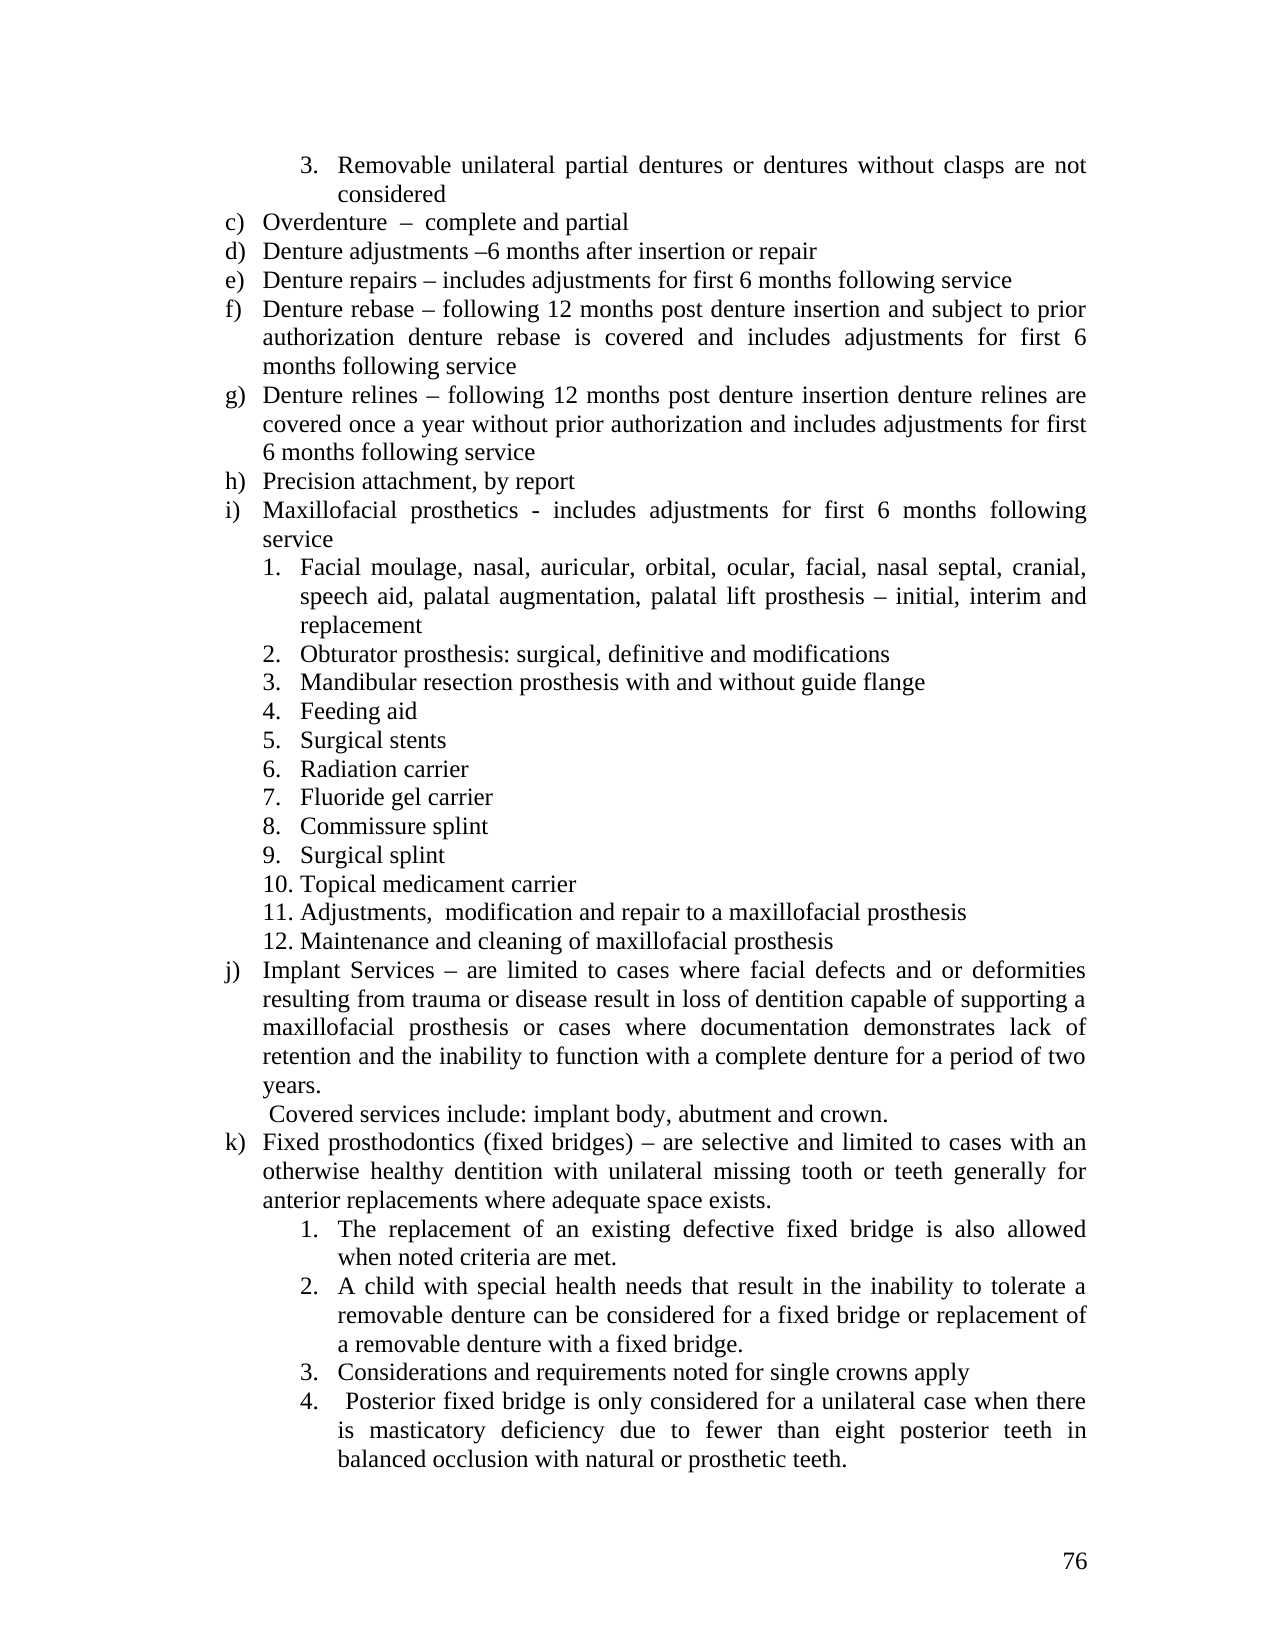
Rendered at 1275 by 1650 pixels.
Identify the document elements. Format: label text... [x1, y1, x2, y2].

list Posterior fixed bridge is only considered for a unilateral case when there is masticatory deficiency due to fewer than eight posterior teeth in balanced occlusion with natural or prosthetic teeth. [300, 1386, 1087, 1472]
list Removable unilateral partial dentures or dentures without clasps are not considered [300, 150, 1087, 207]
list Feeding aid [262, 696, 1087, 725]
list Precision attachment, by report [225, 466, 1087, 495]
list Surgical stents [262, 725, 1087, 754]
list Facial moulage, nasal, auricular, orbital, ocular, facial, nasal septal, cranial, speech aid, palatal augmentation, palatal lift prosthesis – initial, interim and replacement [262, 552, 1087, 639]
list Maxillofacial prosthetics - includes adjustments for first 6 months following service [225, 495, 1087, 552]
list Denture adjustments –6 months after insertion or repair [225, 236, 1087, 265]
list Commissure splint [262, 811, 1087, 840]
list Considerations and requirements noted for single crowns apply [300, 1357, 1087, 1386]
list Topical medicament carrier [262, 869, 1087, 897]
list A child with special health needs that result in the inability to tolerate a removable denture can be considered for a fixed bridge or replacement of a removable denture with a fixed bridge. [300, 1271, 1087, 1357]
text Covered services include: implant body, abutment and crown. [262, 1099, 1087, 1127]
list Mandibular resection prosthesis with and without guide flange [262, 667, 1087, 696]
list Implant Services – are limited to cases where facial defects and or deformities resulting from trauma or disease result in loss of dentition capable of supporting a maxillofacial prosthesis or cases where documentation demonstrates lack of retention and the inability to function with a complete denture for a period of two years. [225, 955, 1087, 1099]
list Denture rebase – following 12 months post denture insertion and subject to prior authorization denture rebase is covered and includes adjustments for first 6 months following service [225, 294, 1087, 380]
list Radiation carrier [262, 754, 1087, 782]
list Fluoride gel carrier [262, 782, 1087, 811]
list Denture relines – following 12 months post denture insertion denture relines are covered once a year without prior authorization and includes adjustments for first 6 months following service [225, 380, 1087, 466]
list Overdenture – complete and partial [225, 207, 1087, 236]
list Adjustments, modification and repair to a maxillofacial prosthesis [262, 897, 1087, 926]
list Maintenance and cleaning of maxillofacial prosthesis [262, 926, 1087, 955]
list Fixed prosthodontics (fixed bridges) – are selective and limited to cases with an otherwise healthy dentition with unilateral missing tooth or teeth generally for anterior replacements where adequate space exists. [225, 1127, 1087, 1214]
list Surgical splint [262, 840, 1087, 869]
list The replacement of an existing defective fixed bridge is also allowed when noted criteria are met. [300, 1214, 1087, 1271]
list Denture repairs – includes adjustments for first 6 months following service [225, 265, 1087, 294]
list Obturator prosthesis: surgical, definitive and modifications [262, 639, 1087, 667]
